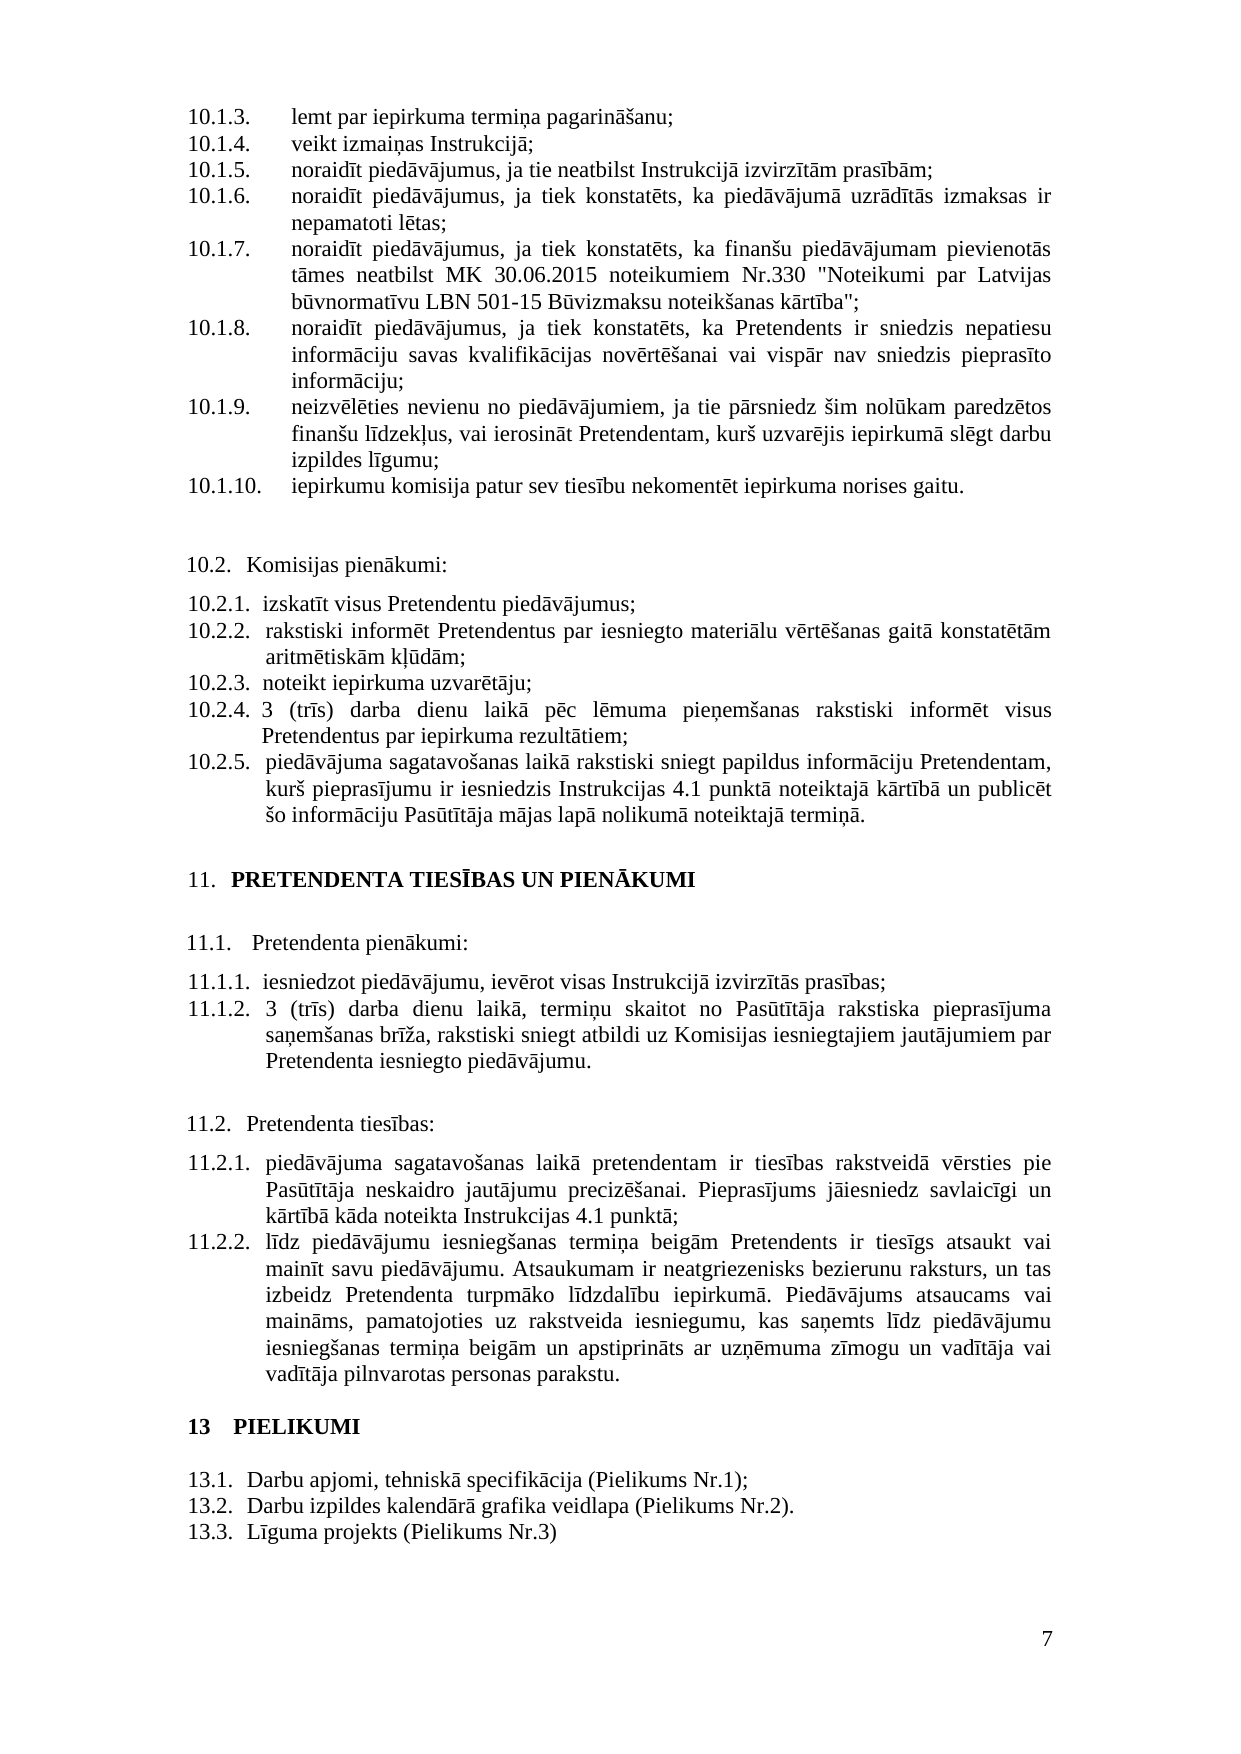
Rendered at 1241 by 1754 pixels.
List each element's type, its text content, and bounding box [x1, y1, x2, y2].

subtitle piedāvājuma sagatavošanas laikā pretendentam ir tiesības rakstveidā vērsties pie Pasūtītāja neskaidro jautājumu precizēšanai. Pieprasījums jāiesniedz savlaicīgi un kārtībā kāda noteikta Instrukcijas 4.1 punktā; [187, 1149, 1053, 1228]
subtitle Komisijas pienākumi: [186, 551, 1053, 578]
subtitle noraidīt piedāvājumus, ja tiek konstatēts, ka Pretendents ir sniedzis nepatiesu informāciju savas kvalifikācijas novērtēšanai vai vispār nav sniedzis pieprasīto informāciju; [187, 314, 1053, 393]
subtitle rakstiski informēt Pretendentus par iesniegto materiālu vērtēšanas gaitā konstatētām aritmētiskām kļūdām; [187, 617, 1053, 669]
subtitle noraidīt piedāvājumus, ja tiek konstatēts, ka finanšu piedāvājumam pievienotās tāmes neatbilst MK 30.06.2015 noteikumiem Nr.330 "Noteikumi par Latvijas būvnormatīvu LBN 501-15 Būvizmaksu noteikšanas kārtība"; [187, 235, 1053, 314]
subtitle 3 (trīs) darba dienu laikā pēc lēmuma pieņemšanas rakstiski informēt visus Pretendentus par iepirkuma rezultātiem; [187, 696, 1053, 748]
list Darbu izpildes kalendārā grafika veidlapa (Pielikums Nr.2). [187, 1492, 1053, 1518]
list Darbu apjomi, tehniskā specifikācija (Pielikums Nr.1); [187, 1466, 1053, 1492]
subtitle 3 (trīs) darba dienu laikā, termiņu skaitot no Pasūtītāja rakstiska pieprasījuma saņemšanas brīža, rakstiski sniegt atbildi uz Komisijas iesniegtajiem jautājumiem par Pretendenta iesniegto piedāvājumu. [187, 995, 1053, 1074]
subtitle veikt izmaiņas Instrukcijā; [187, 130, 1053, 156]
subtitle iepirkumu komisija patur sev tiesību nekomentēt iepirkuma norises gaitu. [187, 472, 1053, 499]
subtitle iesniedzot piedāvājumu, ievērot visas Instrukcijā izvirzītās prasības; [187, 968, 1053, 995]
subtitle neizvēlēties nevienu no piedāvājumiem, ja tie pārsniedz šim nolūkam paredzētos finanšu līdzekļus, vai ierosināt Pretendentam, kurš uzvarējis iepirkumā slēgt darbu izpildes līgumu; [187, 393, 1053, 472]
subtitle Pretendenta tiesības: [186, 1111, 1053, 1137]
text 13 PIELIKUMI [187, 1413, 1053, 1439]
subtitle noraidīt piedāvājumus, ja tiek konstatēts, ka piedāvājumā uzrādītās izmaksas ir nepamatoti lētas; [187, 182, 1053, 235]
subtitle PRETENDENTA TIESĪBAS UN PIENĀKUMI [187, 866, 1053, 893]
subtitle Pretendenta pienākumi: [186, 929, 1053, 956]
subtitle izskatīt visus Pretendentu piedāvājumus; [187, 590, 1053, 617]
subtitle līdz piedāvājumu iesniegšanas termiņa beigām Pretendents ir tiesīgs atsaukt vai mainīt savu piedāvājumu. Atsaukumam ir neatgriezenisks bezierunu raksturs, un tas izbeidz Pretendenta turpmāko līdzdalību iepirkumā. Piedāvājums atsaucams vai maināms, pamatojoties uz rakstveida iesniegumu, kas saņemts līdz piedāvājumu iesniegšanas termiņa beigām un apstiprināts ar uzņēmuma zīmogu un vadītāja vai vadītāja pilnvarotas personas parakstu. [187, 1228, 1053, 1387]
subtitle piedāvājuma sagatavošanas laikā rakstiski sniegt papildus informāciju Pretendentam, kurš pieprasījumu ir iesniedzis Instrukcijas 4.1 punktā noteiktajā kārtībā un publicēt šo informāciju Pasūtītāja mājas lapā nolikumā noteiktajā termiņā. [187, 748, 1053, 827]
subtitle lemt par iepirkuma termiņa pagarināšanu; [187, 103, 1053, 130]
subtitle noteikt iepirkuma uzvarētāju; [187, 669, 1053, 696]
list Līguma projekts (Pielikums Nr.3) [187, 1518, 1053, 1545]
subtitle noraidīt piedāvājumus, ja tie neatbilst Instrukcijā izvirzītām prasībām; [187, 156, 1053, 182]
